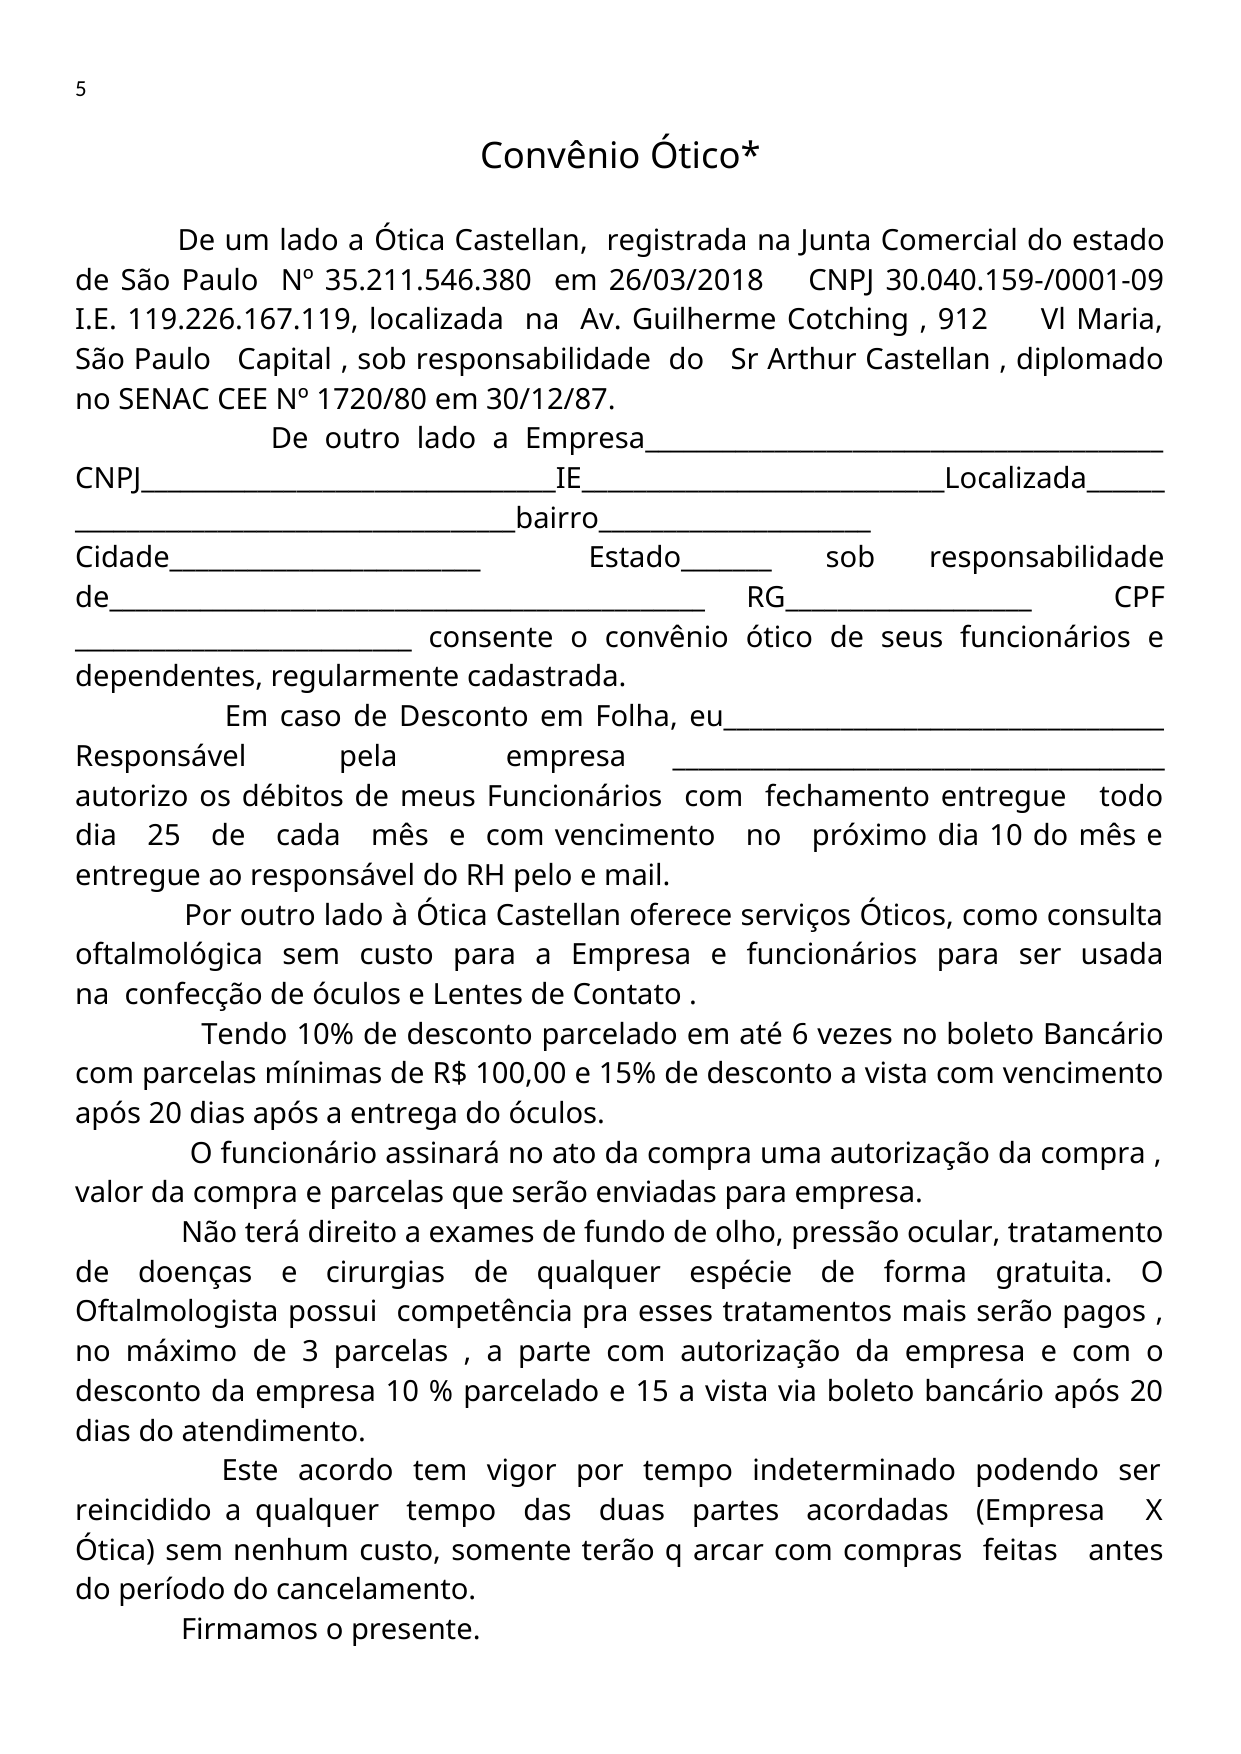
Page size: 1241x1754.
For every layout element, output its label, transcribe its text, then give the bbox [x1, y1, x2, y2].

text Não terá direito a exames de fundo de olho, pressão ocular, tratamento de doenças e cirurgias de qualquer espécie de forma gratuita. O Oftalmologista possui competência pra esses tratamentos mais serão pagos , no máximo de 3 parcelas , a parte com autorização da empresa e com o desconto da empresa 10 % parcelado e 15 a vista via boleto bancário após 20 dias do atendimento. [75, 1211, 1165, 1449]
text Este acordo tem vigor por tempo indeterminado podendo ser reincidido a qualquer tempo das duas partes acordadas (Empresa X Ótica) sem nenhum custo, somente terão q arcar com compras feitas antes do período do cancelamento. [75, 1449, 1165, 1608]
text De um lado a Ótica Castellan, registrada na Junta Comercial do estado de São Paulo Nº 35.211.546.380 em 26/03/2018 CNPJ 30.040.159-/0001-09 I.E. 119.226.167.119, localizada na Av. Guilherme Cotching , 912 Vl Maria, São Paulo Capital , sob responsabilidade do Sr Arthur Castellan , diplomado no SENAC CEE Nº 1720/80 em 30/12/87. [75, 219, 1165, 418]
text Por outro lado à Ótica Castellan oferece serviços Óticos, como consulta oftalmológica sem custo para a Empresa e funcionários para ser usada na confecção de óculos e Lentes de Contato . [75, 894, 1165, 1013]
text Firmamos o presente. [75, 1608, 1165, 1648]
text O funcionário assinará no ato da compra uma autorização da compra , valor da compra e parcelas que serão enviadas para empresa. [75, 1132, 1165, 1211]
text Convênio Ótico* [75, 130, 1165, 179]
text Em caso de Desconto em Folha, eu__________________________________ Responsável pela empresa ______________________________________ autorizo os débitos de meus Funcionários com fechamento entregue todo dia 25 de cada mês e com vencimento no próximo dia 10 do mês e entregue ao responsável do RH pelo e mail. [75, 695, 1165, 894]
text De outro lado a Empresa________________________________________ CNPJ________________________________IE____________________________Localizada________________________________________bairro_____________________ Cidade________________________ Estado_______ sob responsabilidade de______________________________________________ RG___________________ CPF __________________________ consente o convênio ótico de seus funcionários e dependentes, regularmente cadastrada. [75, 418, 1165, 695]
text Tendo 10% de desconto parcelado em até 6 vezes no boleto Bancário com parcelas mínimas de R$ 100,00 e 15% de desconto a vista com vencimento após 20 dias após a entrega do óculos. [75, 1013, 1165, 1132]
